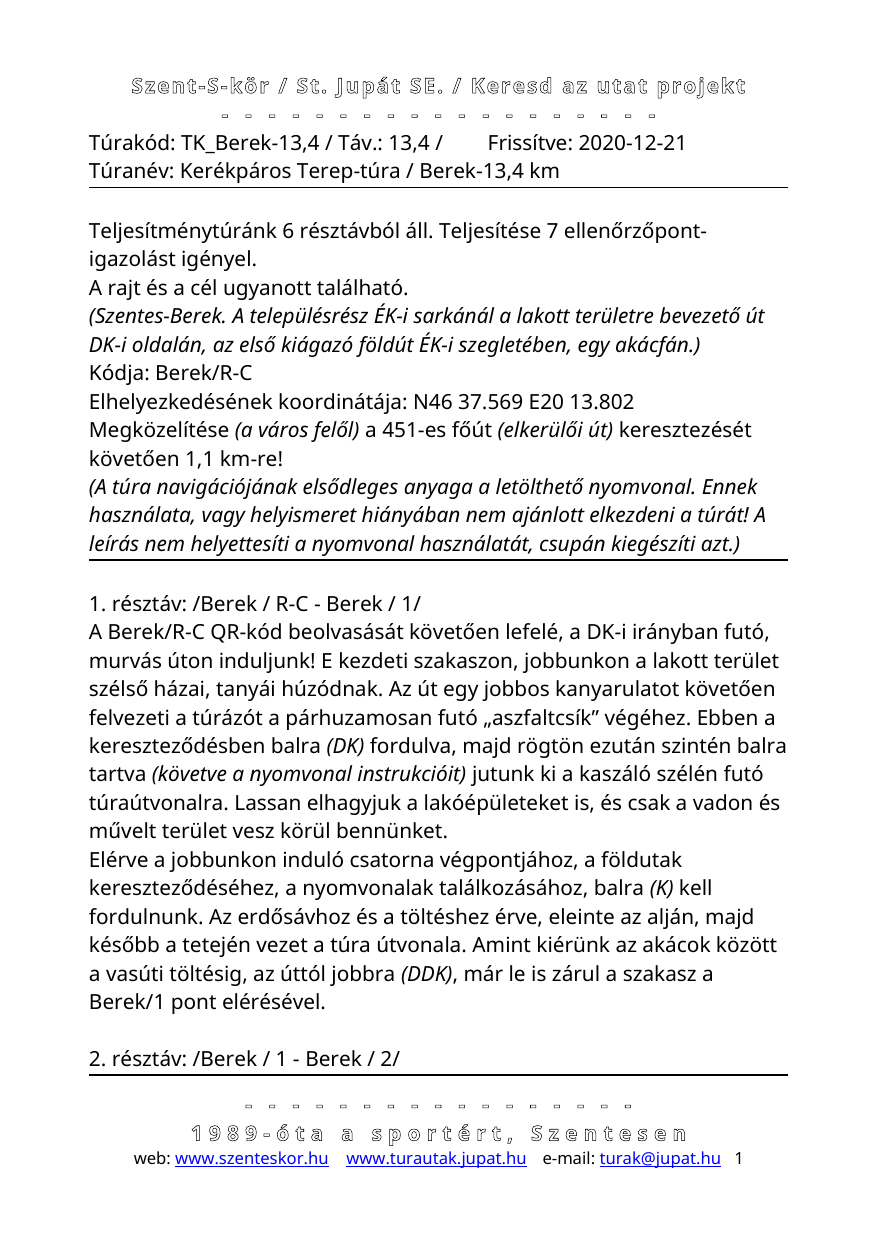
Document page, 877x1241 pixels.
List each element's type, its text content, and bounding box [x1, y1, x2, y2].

text A rajt és a cél ugyanott található. [89, 273, 788, 301]
text Elérve a jobbunkon induló csatorna végpontjához, a földutak kereszteződéséhez, a nyomvonalak találkozásához, balra (K) kell fordulnunk. Az erdősávhoz és a töltéshez érve, eleinte az alján, majd később a tetején vezet a túra útvonala. Amint kiérünk az akácok között a vasúti töltésig, az úttól jobbra (DDK), már le is zárul a szakasz a Berek/1 pont elérésével. [89, 845, 788, 1016]
text Túranév: Kerékpáros Terep-túra / Berek-13,4 km [89, 156, 788, 187]
text A Berek/R-C QR-kód beolvasását követően lefelé, a DK-i irányban futó, murvás úton induljunk! E kezdeti szakaszon, jobbunkon a lakott terület szélső házai, tanyái húzódnak. Az út egy jobbos kanyarulatot követően felvezeti a túrázót a párhuzamosan futó „aszfaltcsík” végéhez. Ebben a kereszteződésben balra (DK) fordulva, majd rögtön ezután szintén balra tartva (követve a nyomvonal instrukcióit) jutunk ki a kaszáló szélén futó túraútvonalra. Lassan elhagyjuk a lakóépületeket is, és csak a vadon és művelt terület vesz körül bennünket. [89, 617, 788, 845]
text Kódja: Berek/R-C [89, 358, 788, 387]
text Elhelyezkedésének koordinátája: N46 37.569 E20 13.802 [89, 387, 788, 415]
text 2. résztáv: /Berek / 1 - Berek / 2/ [89, 1044, 788, 1074]
text Túrakód: TK_Berek-13,4 / Táv.: 13,4 / Frissítve: 2020-12-21 [89, 128, 788, 156]
text 1. résztáv: /Berek / R-C - Berek / 1/ [89, 589, 788, 617]
text (Szentes-Berek. A településrész ÉK-i sarkánál a lakott területre bevezető út DK-i oldalán, az első kiágazó földút ÉK-i szegletében, egy akácfán.) [89, 301, 788, 358]
text (A túra navigációjának elsődleges anyaga a letölthető nyomvonal. Ennek használata, vagy helyismeret hiányában nem ajánlott elkezdeni a túrát! A leírás nem helyettesíti a nyomvonal használatát, csupán kiegészíti azt.) [89, 472, 788, 559]
text Megközelítése (a város felől) a 451-es főút (elkerülői út) keresztezését követően 1,1 km-re! [89, 415, 788, 472]
text Teljesítménytúránk 6 résztávból áll. Teljesítése 7 ellenőrzőpont-igazolást igényel. [89, 216, 788, 273]
